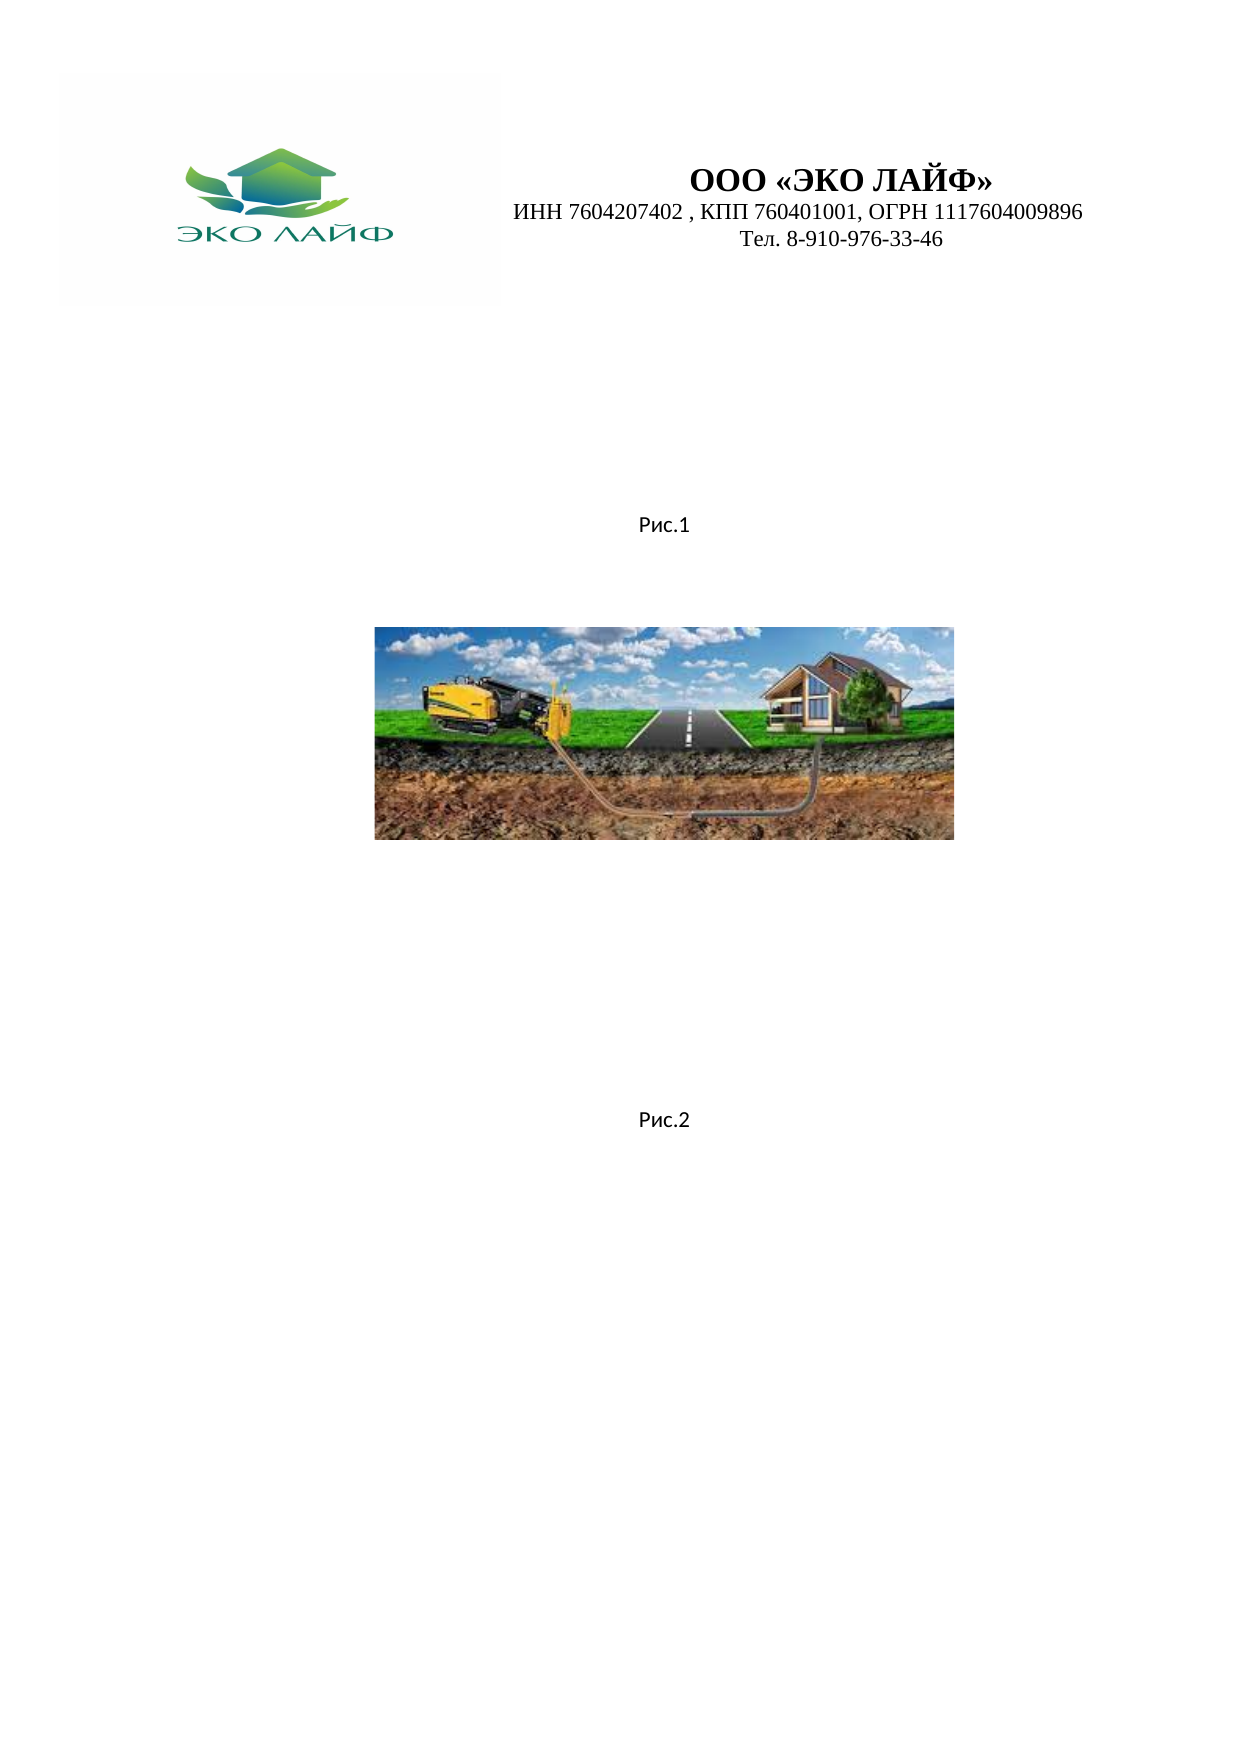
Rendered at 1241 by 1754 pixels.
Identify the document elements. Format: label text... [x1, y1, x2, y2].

picture [58, 73, 502, 306]
text Рис.1 [177, 510, 1152, 538]
picture [374, 627, 955, 840]
text Рис.2 [177, 1105, 1152, 1133]
